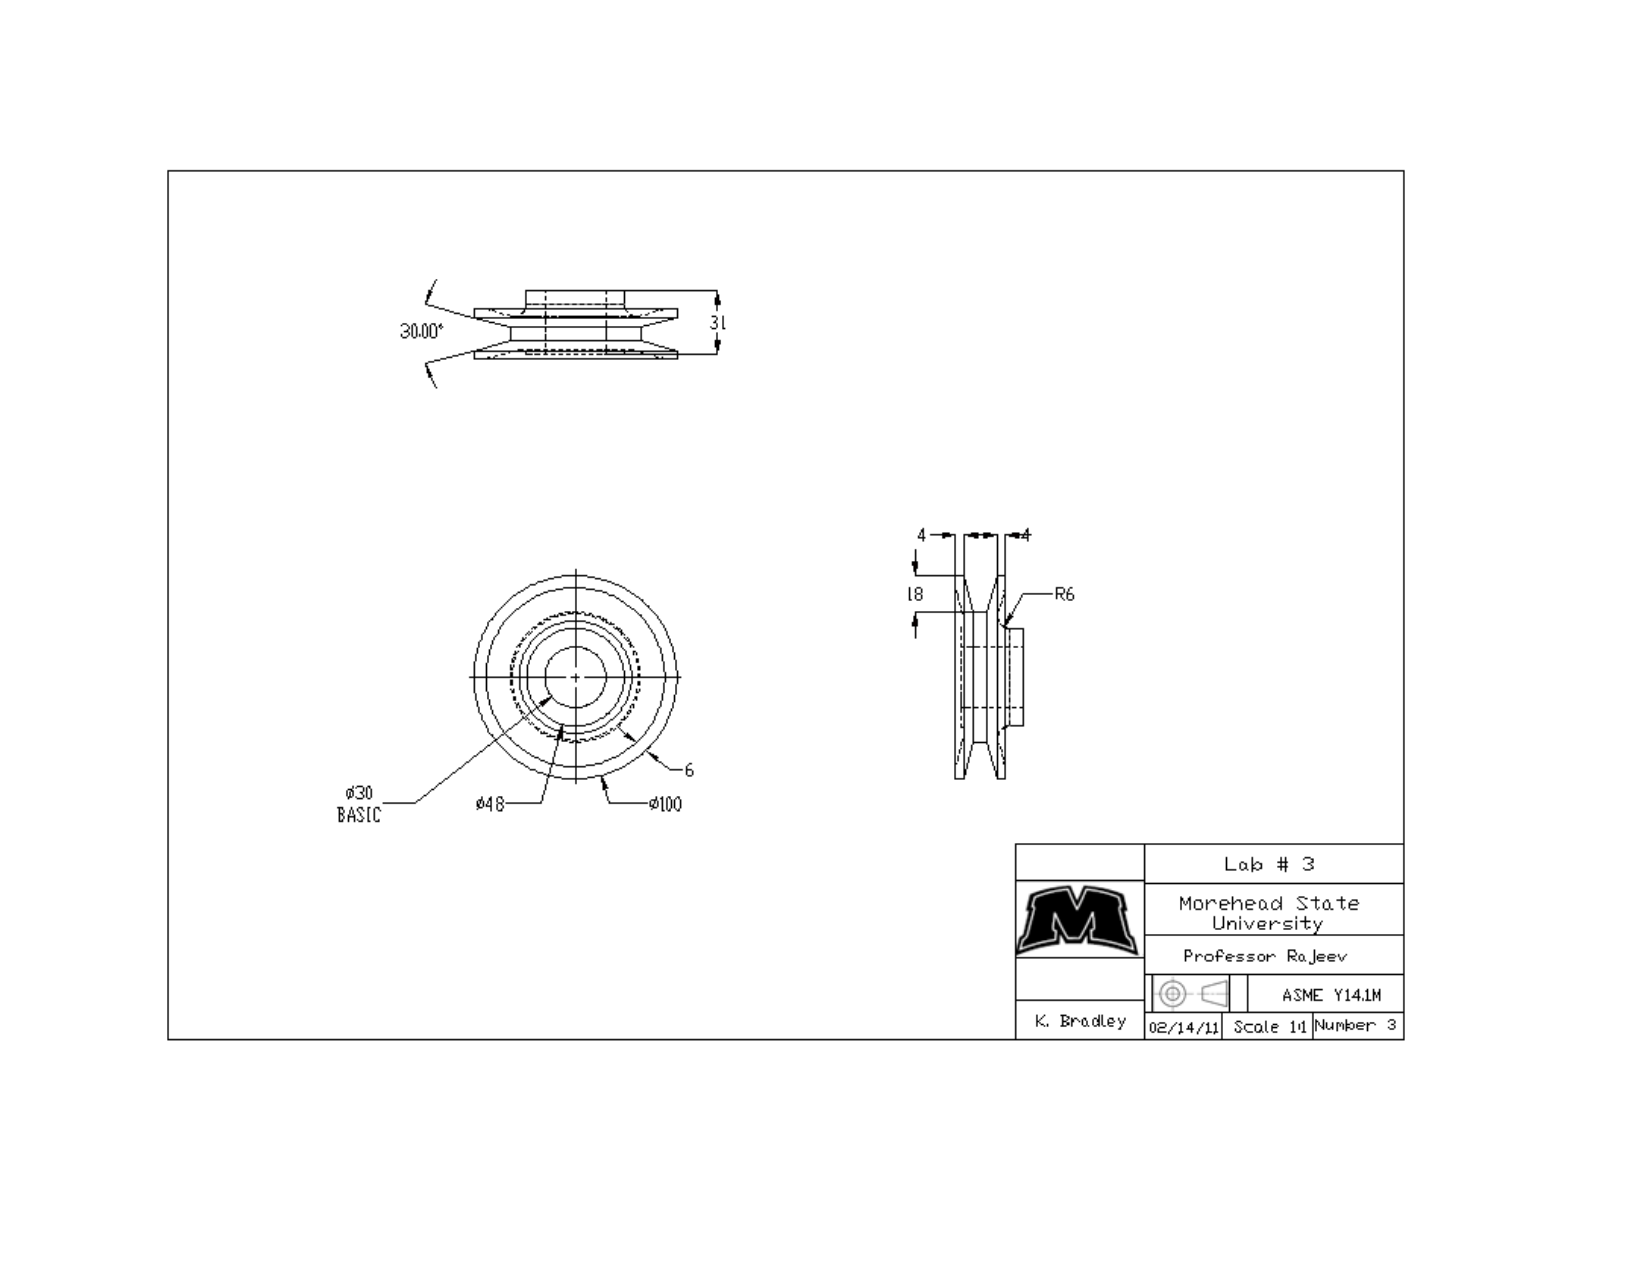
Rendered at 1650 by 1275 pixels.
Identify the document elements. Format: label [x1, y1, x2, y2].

picture [150, 150, 1419, 1064]
